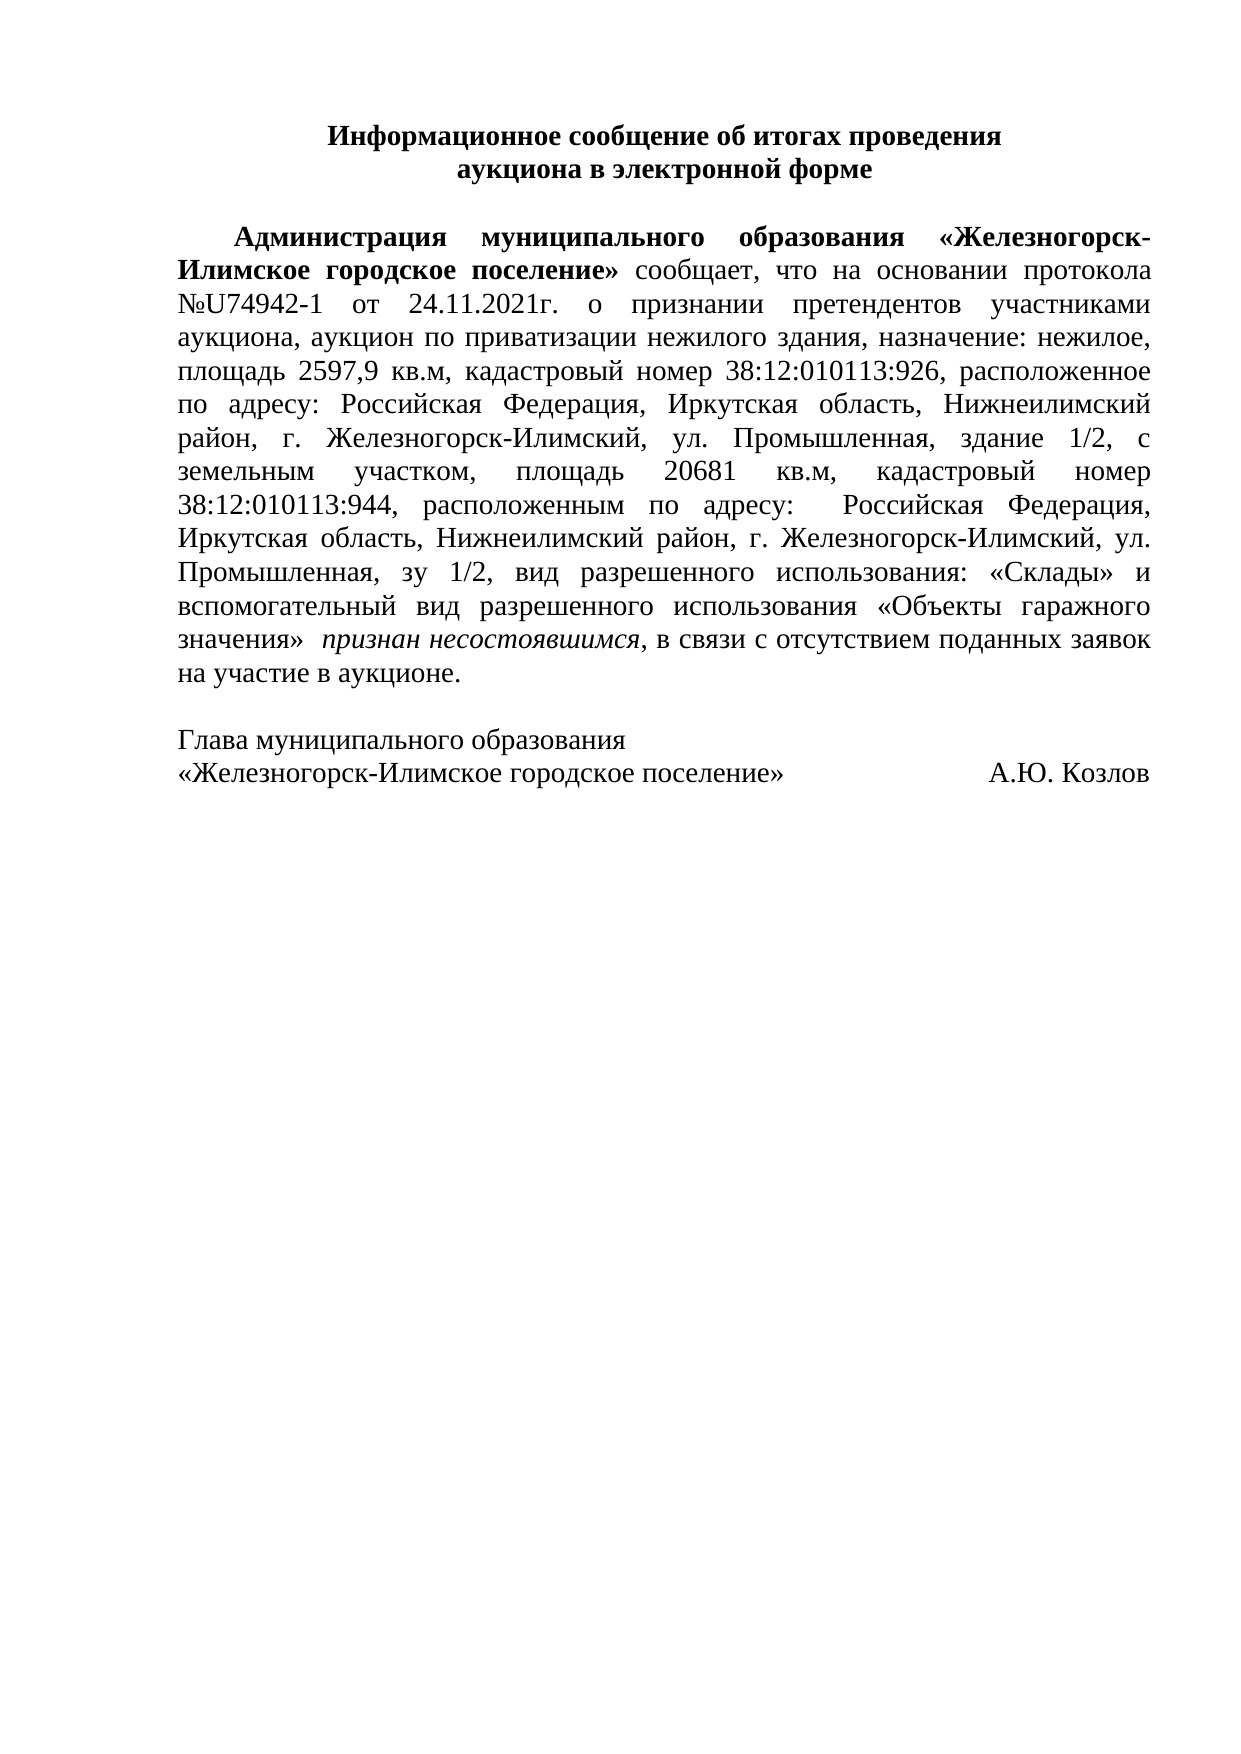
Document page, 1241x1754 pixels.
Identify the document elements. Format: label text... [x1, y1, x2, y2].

text «Железногорск-Илимское городское поселение» А.Ю. Козлов [177, 755, 1152, 789]
text аукциона в электронной форме [177, 152, 1152, 185]
text Глава муниципального образования [177, 722, 1152, 755]
text Администрация муниципального образования «Железногорск-Илимское городское поселение» сообщает, что на основании протокола №U74942-1 от 24.11.2021г. о признании претендентов участниками аукциона, аукцион по приватизации нежилого здания, назначение: нежилое, площадь 2597,9 кв.м, кадастровый номер 38:12:010113:926, расположенное по адресу: Российская Федерация, Иркутская область, Нижнеилимский район, г. Железногорск-Илимский, ул. Промышленная, здание 1/2, с земельным участком, площадь 20681 кв.м, кадастровый номер 38:12:010113:944, расположенным по адресу: Российская Федерация, Иркутская область, Нижнеилимский район, г. Железногорск-Илимский, ул. Промышленная, зу 1/2, вид разрешенного использования: «Склады» и вспомогательный вид разрешенного использования «Объекты гаражного значения» признан несостоявшимся, в связи с отсутствием поданных заявок на участие в аукционе. [177, 219, 1152, 688]
text Информационное сообщение об итогах проведения [177, 118, 1152, 152]
